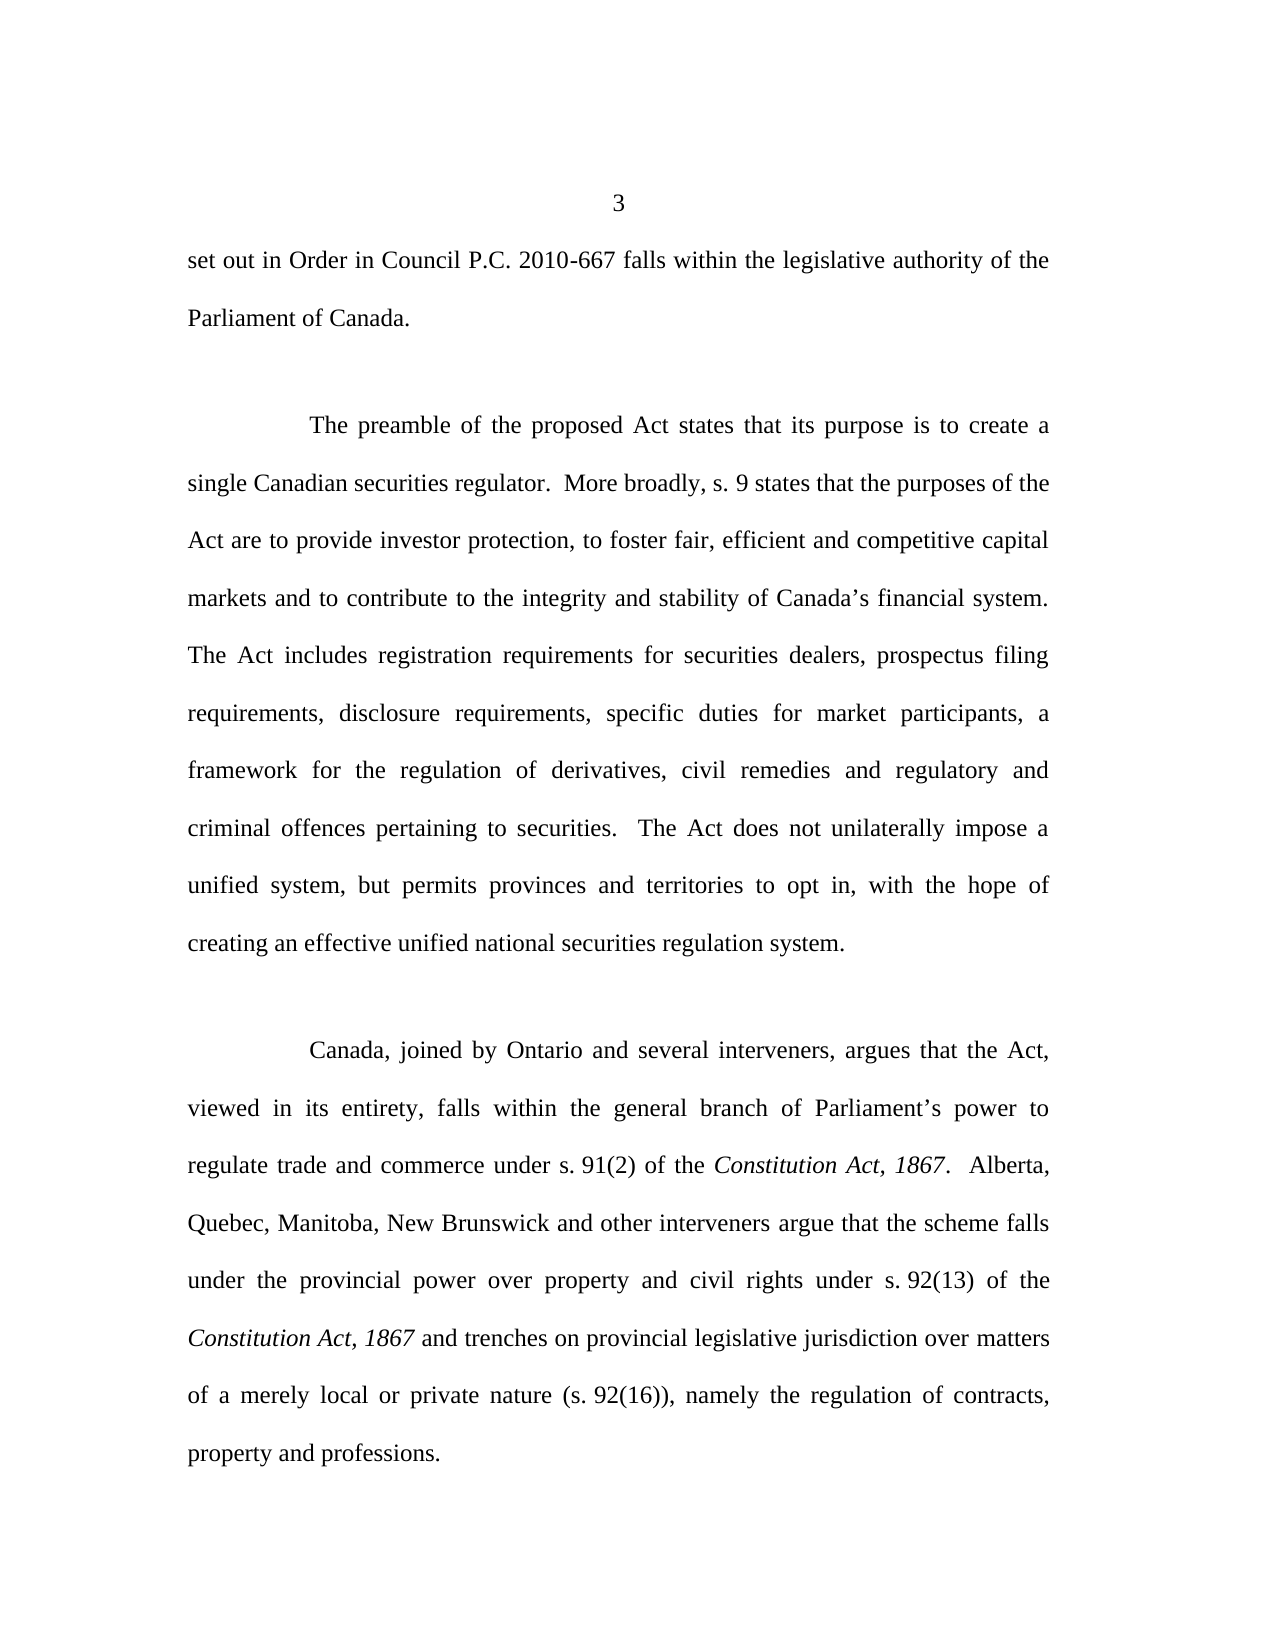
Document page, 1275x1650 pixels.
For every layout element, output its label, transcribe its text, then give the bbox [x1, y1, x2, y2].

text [187, 245, 1050, 331]
text The preamble of the proposed Act states that its purpose is to create a single Canadian securities regulator. More broadly, s. 9 states that the purposes of the Act are to provide investor protection, to foster fair, efficient and competitive capital markets and to contribute to the integrity and stability of Canada’s financial system. The Act includes registration requirements for securities dealers, prospectus filing requirements, disclosure requirements, specific duties for market participants, a framework for the regulation of derivatives, civil remedies and regulatory and criminal offences pertaining to securities. The Act does not unilaterally impose a unified system, but permits provinces and territories to opt in, with the hope of creating an effective unified national securities regulation system. [187, 410, 1050, 956]
text Canada, joined by Ontario and several interveners, argues that the Act, viewed in its entirety, falls within the general branch of Parliament’s power to regulate trade and commerce under s. 91(2) of the Constitution Act, 1867. Alberta, Quebec, Manitoba, New Brunswick and other interveners argue that the scheme falls under the provincial power over property and civil rights under s. 92(13) of the Constitution Act, 1867 and trenches on provincial legislative jurisdiction over matters of a merely local or private nature (s. 92(16)), namely the regulation of contracts, property and professions. [187, 1035, 1050, 1466]
